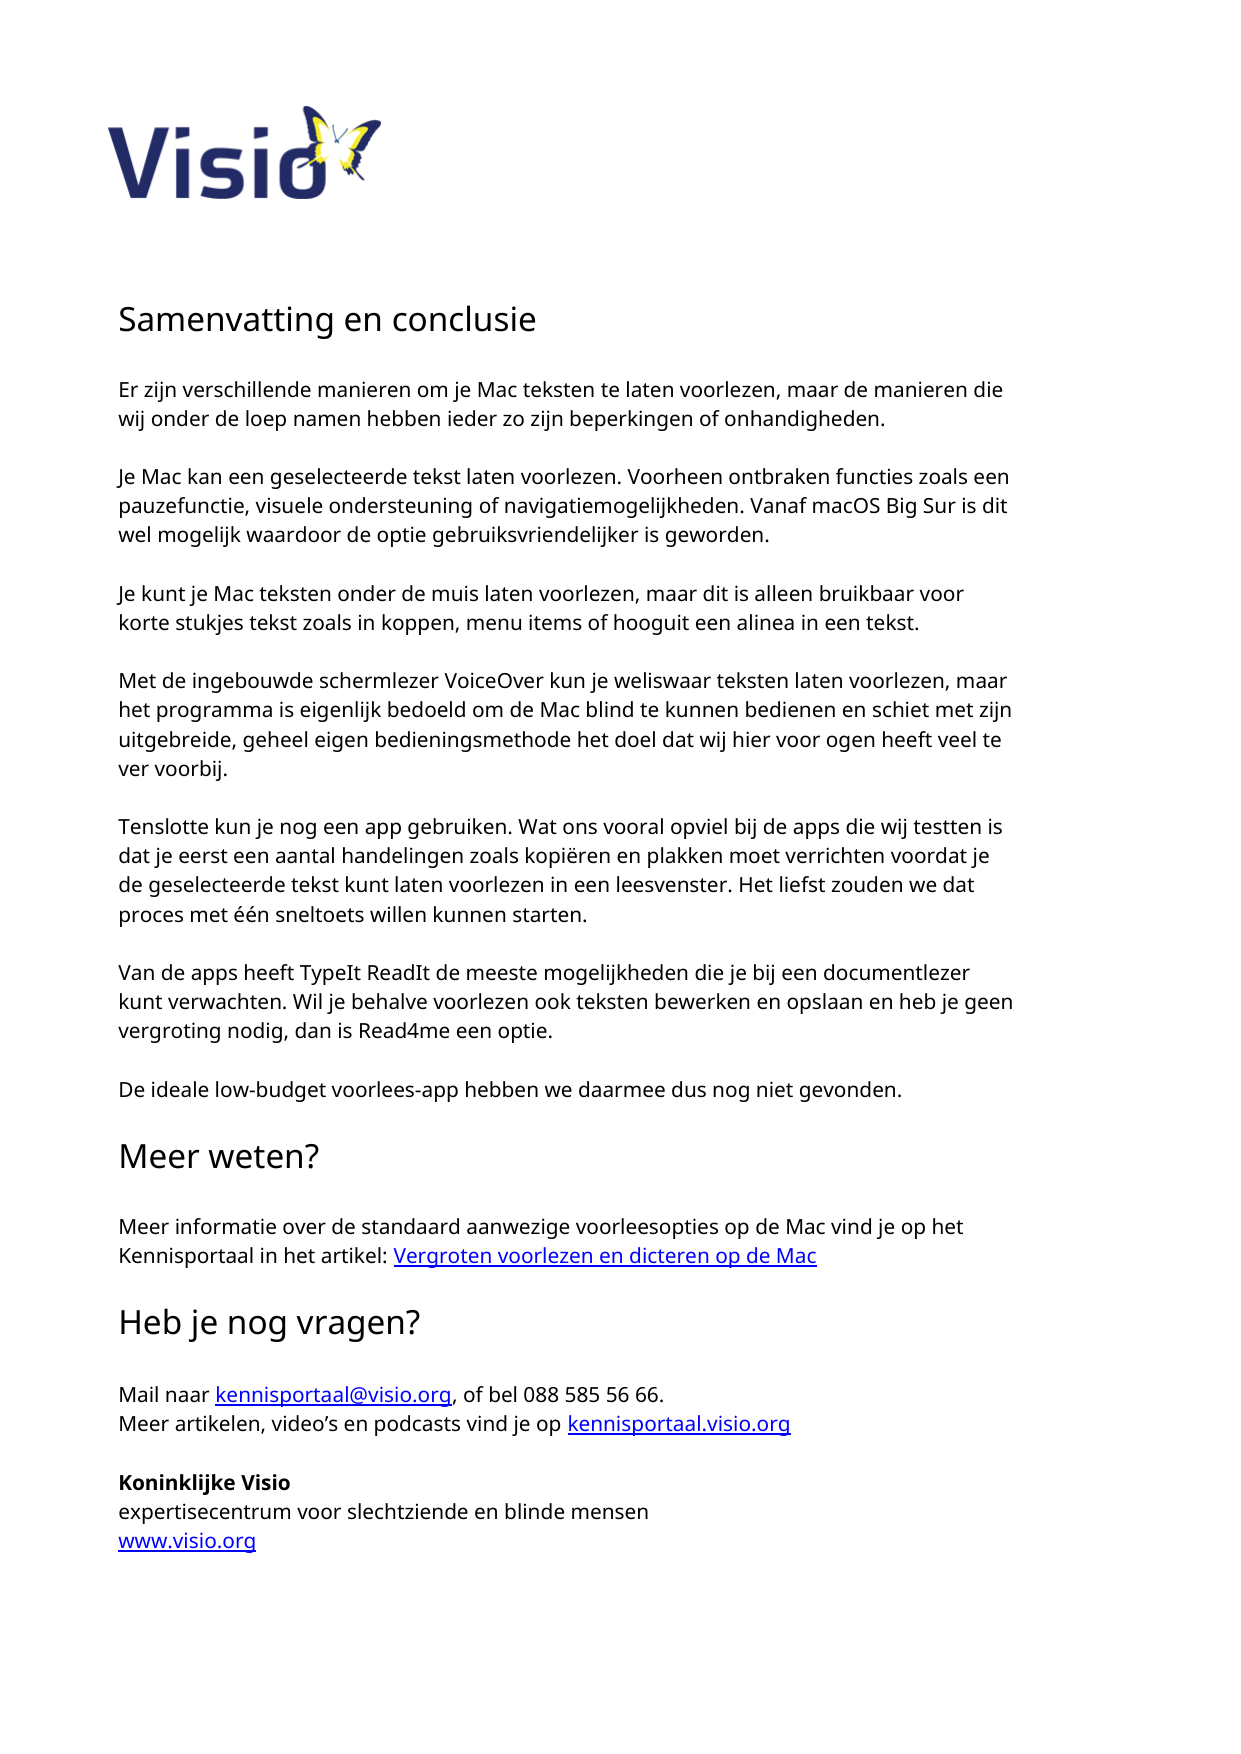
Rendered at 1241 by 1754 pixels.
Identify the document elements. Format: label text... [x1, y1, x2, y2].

subtitle Meer weten? [118, 1132, 1016, 1178]
text Tenslotte kun je nog een app gebruiken. Wat ons vooral opviel bij de apps die wij testten is dat je eerst een aantal handelingen zoals kopiëren en plakken moet verrichten voordat je de geselecteerde tekst kunt laten voorlezen in een leesvenster. Het liefst zouden we dat proces met één sneltoets willen kunnen starten. [118, 812, 1016, 928]
text Meer informatie over de standaard aanwezige voorleesopties op de Mac vind je op het Kennisportaal in het artikel: Vergroten voorlezen en dicteren op de Mac [118, 1211, 1016, 1269]
subtitle Samenvatting en conclusie [118, 295, 1016, 341]
text Koninklijke Visio [118, 1467, 1016, 1496]
text Er zijn verschillende manieren om je Mac teksten te laten voorlezen, maar de manieren die wij onder de loep namen hebben ieder zo zijn beperkingen of onhandigheden. [118, 374, 1016, 432]
text Van de apps heeft TypeIt ReadIt de meeste mogelijkheden die je bij een documentlezer kunt verwachten. Wil je behalve voorlezen ook teksten bewerken en opslaan en heb je geen vergroting nodig, dan is Read4me een optie. [118, 957, 1016, 1045]
text Je kunt je Mac teksten onder de muis laten voorlezen, maar dit is alleen bruikbaar voor korte stukjes tekst zoals in koppen, menu items of hooguit een alinea in een tekst. [118, 578, 1016, 637]
text Meer artikelen, video’s en podcasts vind je op kennisportaal.visio.org [118, 1409, 1016, 1438]
text De ideale low-budget voorlees-app hebben we daarmee dus nog niet gevonden. [118, 1074, 1016, 1103]
text Je Mac kan een geselecteerde tekst laten voorlezen. Voorheen ontbraken functies zoals een pauzefunctie, visuele ondersteuning of navigatiemogelijkheden. Vanaf macOS Big Sur is dit wel mogelijk waardoor de optie gebruiksvriendelijker is geworden. [118, 462, 1016, 549]
text Mail naar kennisportaal@visio.org, of bel 088 585 56 66. [118, 1377, 1016, 1409]
text expertisecentrum voor slechtziende en blinde mensen [118, 1496, 1016, 1525]
text www.visio.org [118, 1525, 1016, 1554]
picture [96, 101, 392, 202]
text Met de ingebouwde schermlezer VoiceOver kun je weliswaar teksten laten voorlezen, maar het programma is eigenlijk bedoeld om de Mac blind te kunnen bedienen en schiet met zijn uitgebreide, geheel eigen bedieningsmethode het doel dat wij hier voor ogen heeft veel te ver voorbij. [118, 666, 1016, 782]
subtitle Heb je nog vragen? [118, 1299, 1016, 1344]
